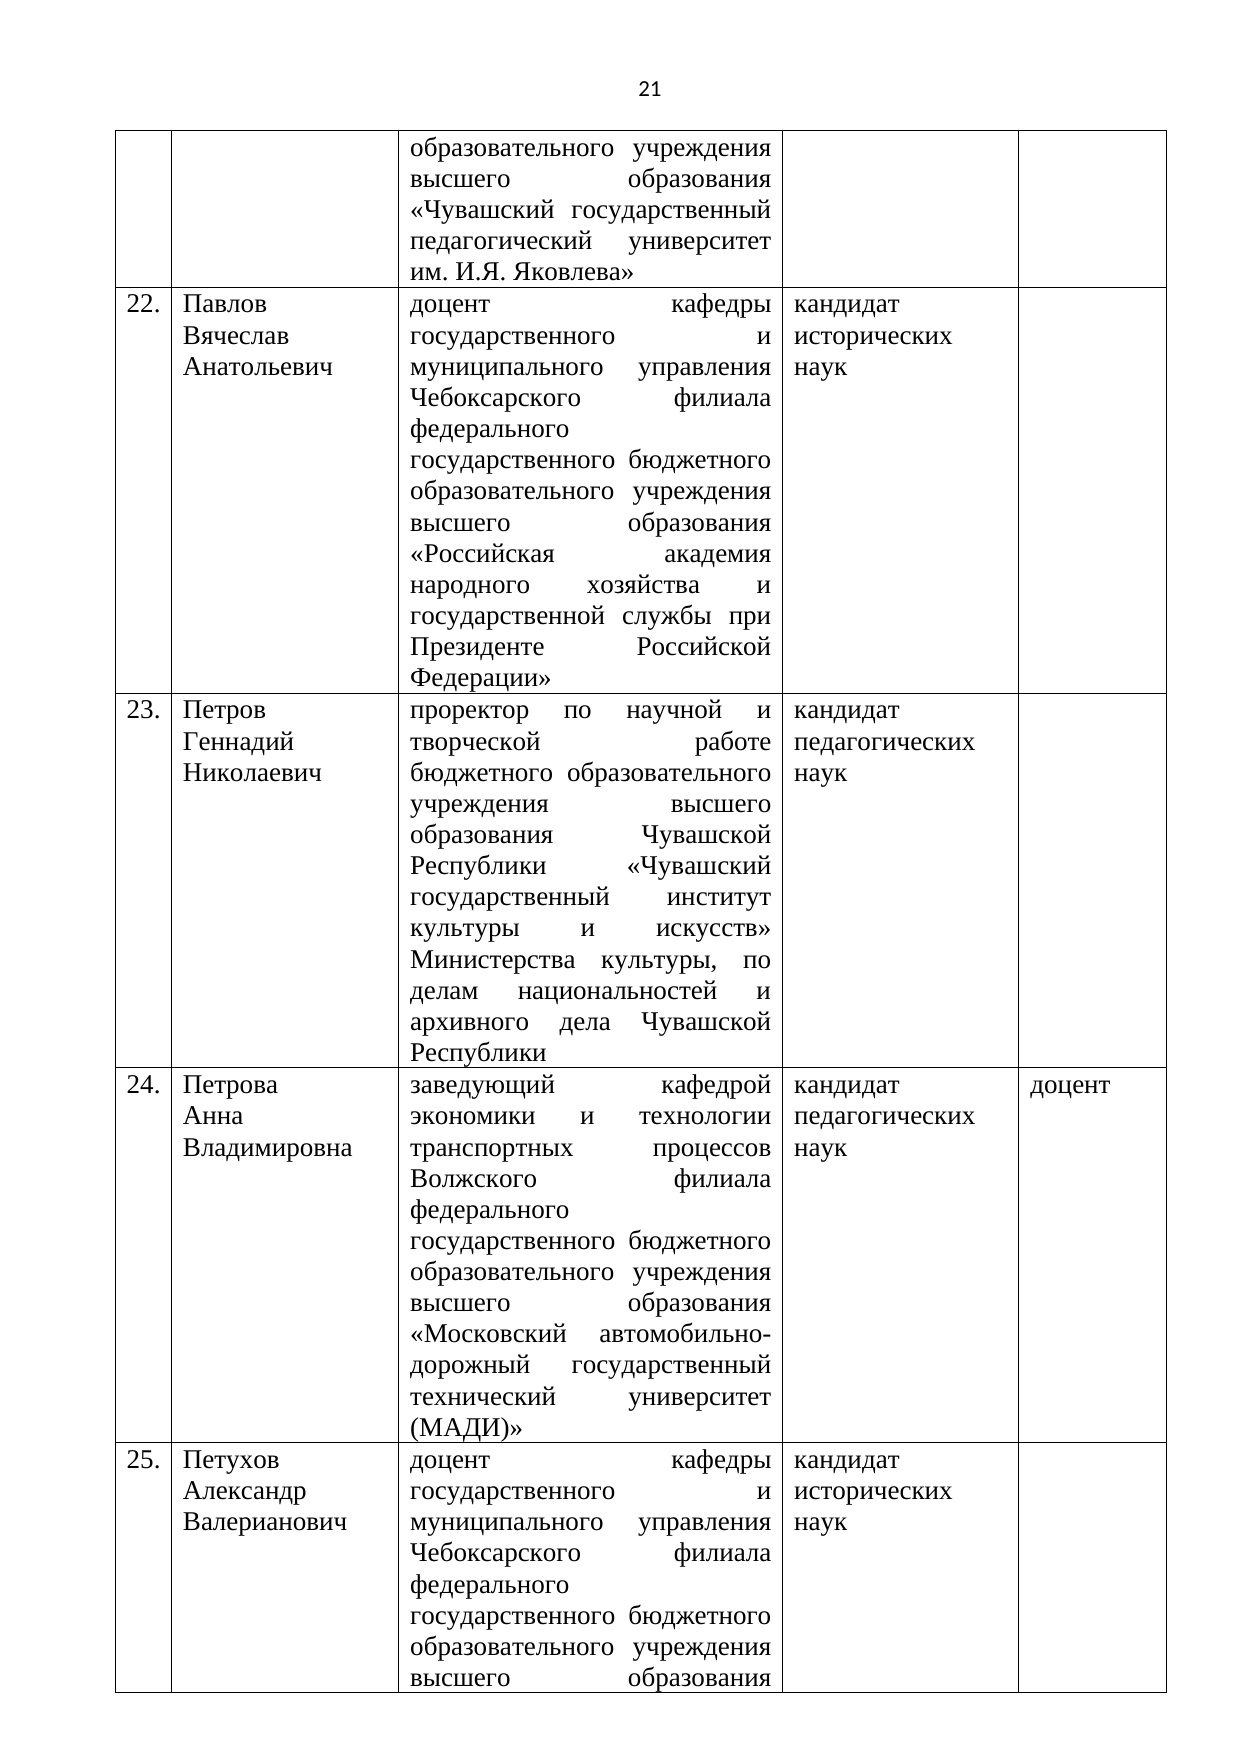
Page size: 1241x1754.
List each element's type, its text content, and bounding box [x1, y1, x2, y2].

table_cell [116, 1443, 171, 1692]
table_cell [399, 131, 782, 287]
table_cell кандидат педагогических наук [783, 694, 1018, 1067]
table_cell Петрова Анна Владимировна [172, 1068, 398, 1442]
table_cell [116, 694, 171, 1067]
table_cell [399, 1443, 782, 1692]
table_cell Павлов Вячеслав Анатольевич [172, 288, 398, 692]
table_cell заведующий кафедрой экономики и технологии транспортных процессов Волжского филиала федерального государственного бюджетного образовательного учреждения высшего образования «Московский автомобильно-дорожный государственный технический университет (МАДИ)» [399, 1068, 782, 1442]
table_cell [116, 1068, 171, 1442]
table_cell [172, 1443, 398, 1692]
table_cell доцент [1019, 1068, 1166, 1442]
table_cell Петров Геннадий Николаевич [172, 694, 398, 1067]
table_cell [116, 288, 171, 692]
table_cell проректор по научной и творческой работе бюджетного образовательного учреждения высшего образования Чувашской Республики «Чувашский государственный институт культуры и искусств» Министерства культуры, по делам национальностей и архивного дела Чувашской Республики [399, 694, 782, 1067]
table_cell [116, 131, 171, 287]
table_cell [172, 131, 398, 287]
table_cell [1019, 131, 1166, 287]
table_cell [1019, 1443, 1166, 1692]
table_cell кандидат исторических наук [783, 288, 1018, 692]
table_cell [1019, 694, 1166, 1067]
table_cell кандидат педагогических наук [783, 1068, 1018, 1442]
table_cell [783, 131, 1018, 287]
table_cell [783, 1443, 1018, 1692]
table_cell [1019, 288, 1166, 692]
